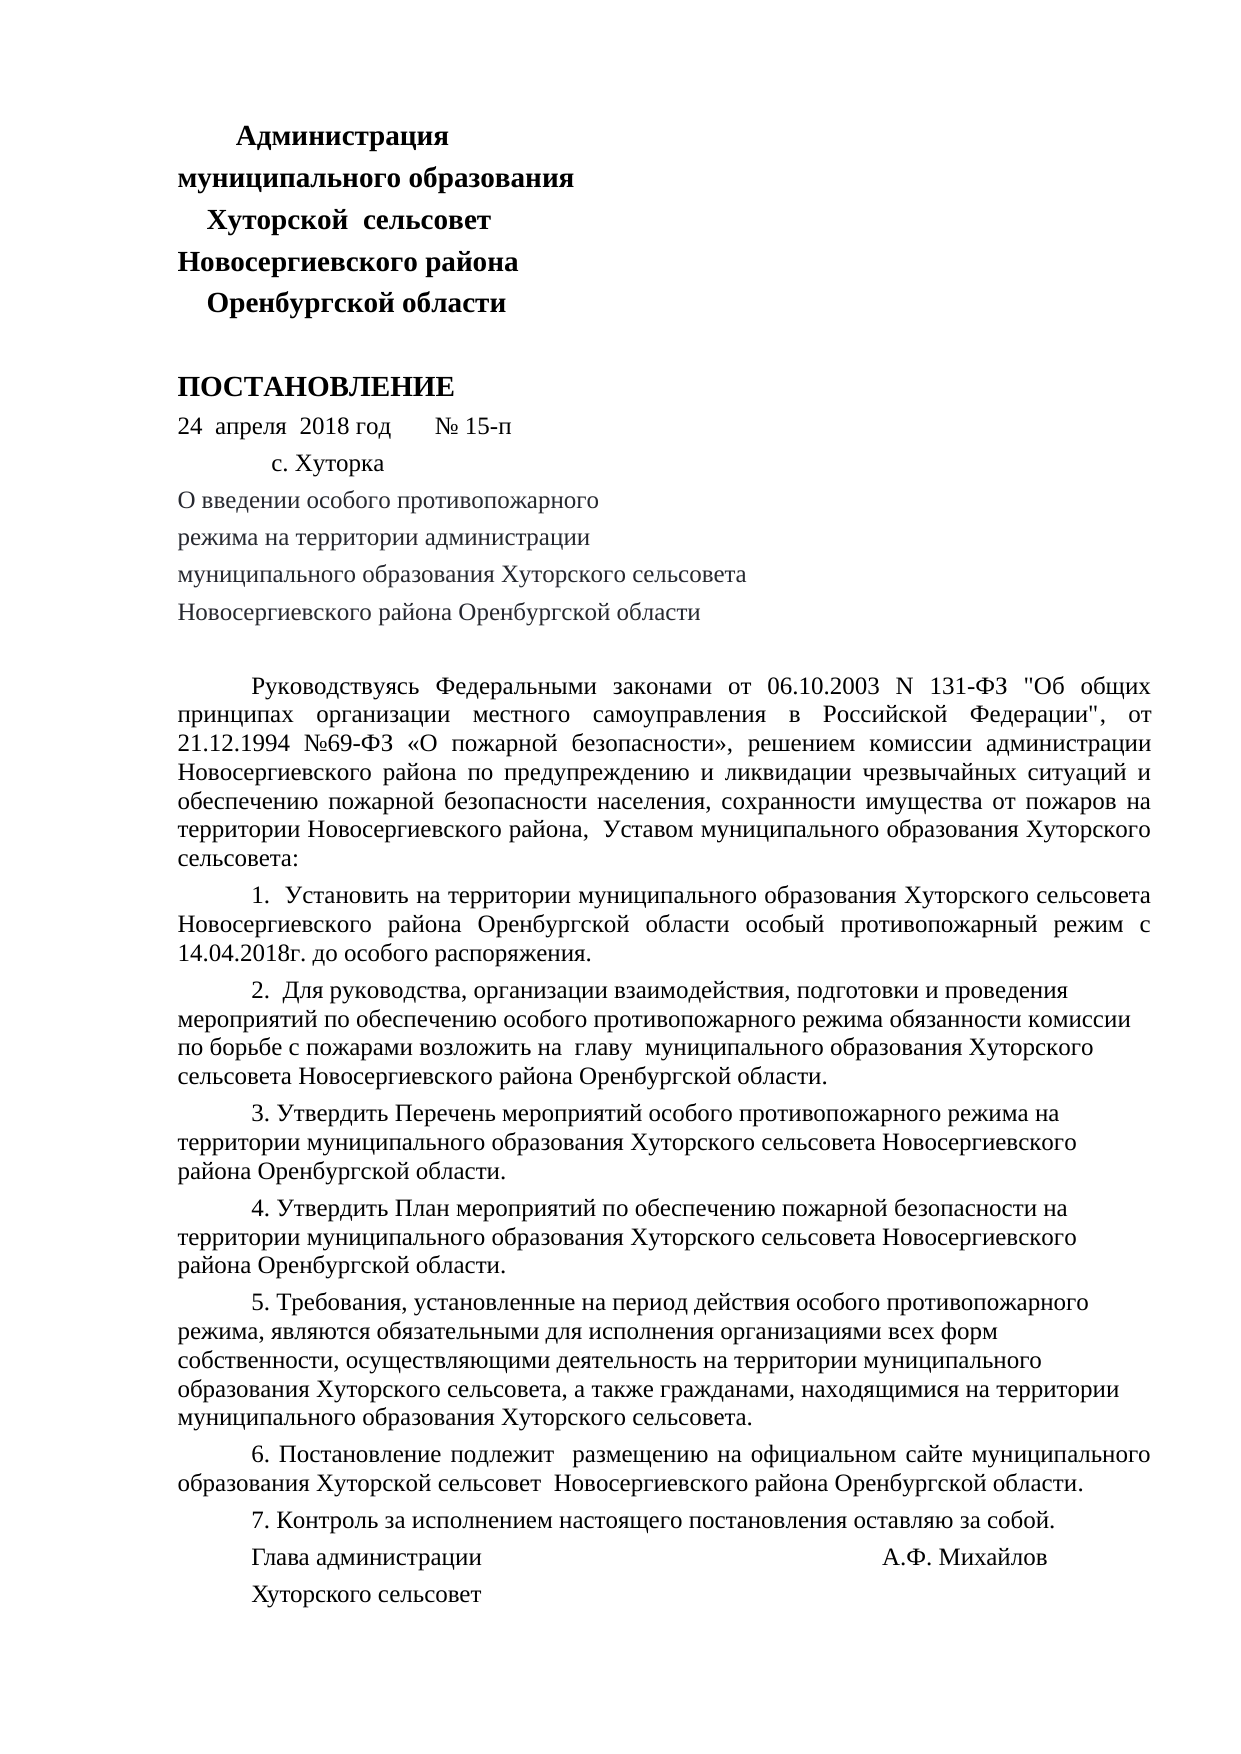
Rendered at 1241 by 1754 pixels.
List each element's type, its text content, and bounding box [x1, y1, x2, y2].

text 3. Утвердить Перечень мероприятий особого противопожарного режима на территории муниципального образования Хуторского сельсовета Новосергиевского района Оренбургской области. [177, 1098, 1152, 1184]
text 5. Требования, установленные на период действия особого противопожарного режима, являются обязательными для исполнения организациями всех форм собственности, осуществляющими деятельность на территории муниципального образования Хуторского сельсовета, а также гражданами, находящимися на территории муниципального образования Хуторского сельсовета. [177, 1287, 1152, 1431]
text 2. Для руководства, организации взаимодействия, подготовки и проведения мероприятий по обеспечению особого противопожарного режима обязанности комиссии по борьбе с пожарами возложить на главу муниципального образования Хуторского сельсовета Новосергиевского района Оренбургской области. [177, 975, 1152, 1090]
text Администрация [177, 118, 1152, 152]
text 1. Установить на территории муниципального образования Хуторского сельсовета Новосергиевского района Оренбургской области особый противопожарный режим с 14.04.2018г. до особого распоряжения. [177, 880, 1152, 967]
text Руководствуясь Федеральными законами от 06.10.2003 N 131-ФЗ "Об общих принципах организации местного самоуправления в Российской Федерации", от 21.12.1994 №69-ФЗ «О пожарной безопасности», решением комиссии администрации Новосергиевского района по предупреждению и ликвидации чрезвычайных ситуаций и обеспечению пожарной безопасности населения, сохранности имущества от пожаров на территории Новосергиевского района, Уставом муниципального образования Хуторского сельсовета: [177, 671, 1152, 872]
text 6. Постановление подлежит размещению на официальном сайте муниципального образования Хуторской сельсовет Новосергиевского района Оренбургской области. [177, 1439, 1152, 1497]
text О введении особого противопожарного [177, 485, 1152, 514]
text с. Хуторка [177, 448, 1152, 477]
text Новосергиевского района [177, 244, 1152, 277]
text Хуторской сельсовет [177, 202, 1152, 235]
text Хуторского сельсовет [177, 1579, 1152, 1608]
text 24 апреля 2018 год № 15-п [177, 411, 1152, 440]
text Новосергиевского района Оренбургской области [177, 597, 1152, 625]
text ПОСТАНОВЛЕНИЕ [177, 369, 1152, 403]
text режима на территории администрации [177, 522, 1152, 551]
text муниципального образования Хуторского сельсовета [177, 559, 1152, 588]
text 7. Контроль за исполнением настоящего постановления оставляю за собой. [177, 1505, 1152, 1534]
text Глава администрации А.Ф. Михайлов [177, 1542, 1152, 1571]
text Оренбургской области [177, 286, 1152, 319]
text муниципального образования [177, 160, 1152, 193]
text 4. Утвердить План мероприятий по обеспечению пожарной безопасности на территории муниципального образования Хуторского сельсовета Новосергиевского района Оренбургской области. [177, 1193, 1152, 1279]
